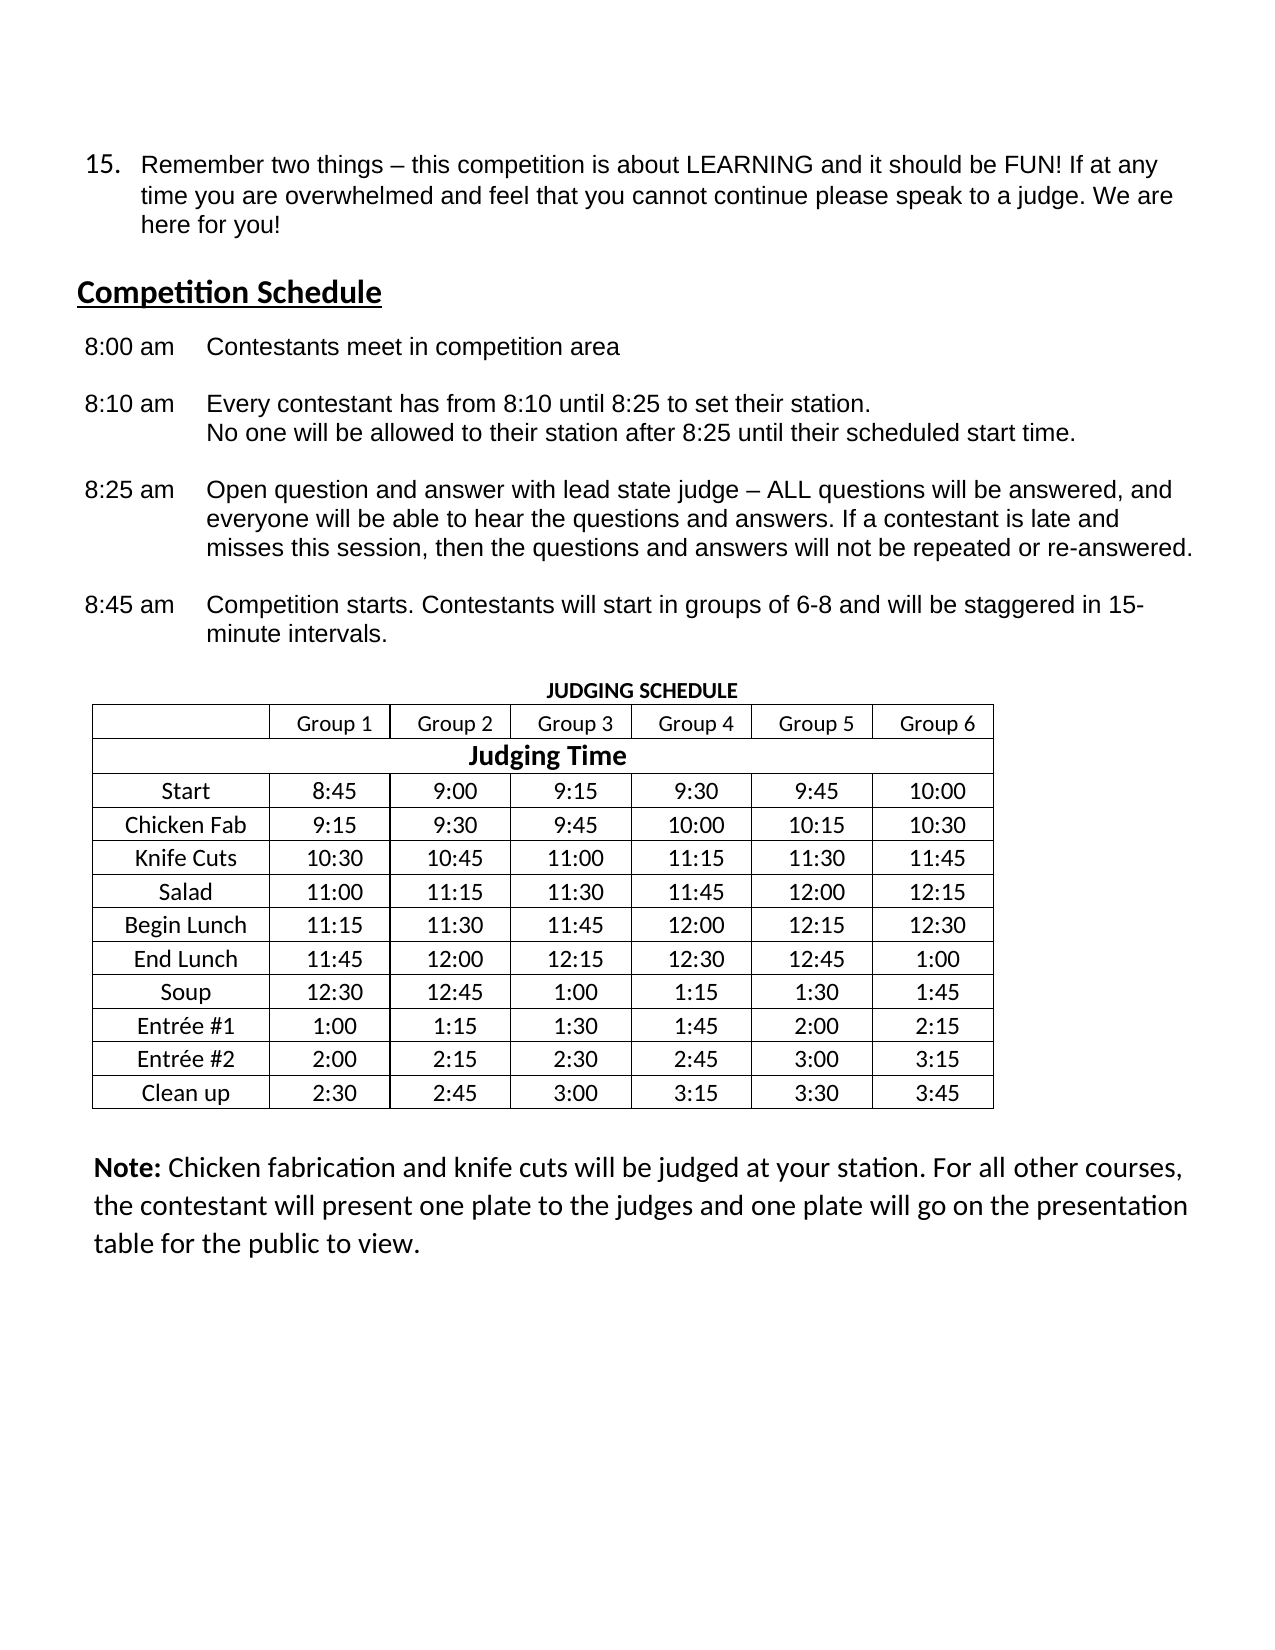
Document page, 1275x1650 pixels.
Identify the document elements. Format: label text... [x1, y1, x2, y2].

table_cell 3:30 [752, 1076, 872, 1108]
table_cell 3:45 [873, 1076, 993, 1108]
table_cell 11:30 [391, 908, 510, 941]
table_cell 3:15 [873, 1042, 993, 1075]
table_cell 9:45 [511, 808, 631, 840]
table_cell 3:00 [752, 1042, 872, 1075]
table_cell 1:30 [511, 1009, 631, 1041]
table_cell Chicken Fab [93, 808, 269, 840]
table_cell 12:00 [632, 908, 751, 941]
table_cell Salad [93, 875, 269, 907]
table_cell 10:30 [270, 841, 389, 874]
table_cell End Lunch [93, 942, 269, 974]
table_cell 11:15 [391, 875, 510, 907]
table_cell 11:45 [632, 875, 751, 907]
table_cell 2:45 [391, 1076, 510, 1108]
table_cell 12:15 [511, 942, 631, 974]
list Remember two things – this competition is about LEARNING and it should be FUN! If at any time you are overwhelmed and feel that you cannot continue please speak to a judge. We are here for you! [84, 145, 1200, 238]
table_cell 1:00 [873, 942, 993, 974]
table_cell Entrée #2 [93, 1042, 269, 1075]
table_cell 11:30 [752, 841, 872, 874]
table_header Group 5 [752, 705, 872, 737]
table_cell 1:15 [632, 975, 751, 1008]
text 8:00 am Contestants meet in competition area [84, 332, 1200, 360]
text 8:25 am Open question and answer with lead state judge – ALL questions will be answered, and everyone will be able to hear the questions and answers. If a contestant is late and misses this session, then the questions and answers will not be repeated or re-answered. [84, 475, 1200, 562]
table_cell 9:30 [632, 774, 751, 807]
table_cell 9:15 [511, 774, 631, 807]
table_cell 11:45 [511, 908, 631, 941]
table_cell 2:00 [752, 1009, 872, 1041]
table_cell Clean up [93, 1076, 269, 1108]
table_cell Entrée #1 [93, 1009, 269, 1041]
table_cell Knife Cuts [93, 841, 269, 874]
table_cell 1:45 [632, 1009, 751, 1041]
table_cell 12:45 [752, 942, 872, 974]
table_cell Judging Time [93, 739, 993, 773]
table_cell 9:45 [752, 774, 872, 807]
table_cell 12:00 [391, 942, 510, 974]
table_cell 1:15 [391, 1009, 510, 1041]
table_cell Soup [93, 975, 269, 1008]
table_cell 1:45 [873, 975, 993, 1008]
table_cell 12:30 [632, 942, 751, 974]
table_cell 3:00 [511, 1076, 631, 1108]
table_cell 10:00 [873, 774, 993, 807]
table_cell 1:00 [511, 975, 631, 1008]
table_cell 2:00 [270, 1042, 389, 1075]
table_cell 12:00 [752, 875, 872, 907]
table_cell 9:30 [391, 808, 510, 840]
table_cell 11:15 [270, 908, 389, 941]
text No one will be allowed to their station after 8:25 until their scheduled start time. [206, 418, 1200, 447]
table_cell 10:45 [391, 841, 510, 874]
table_cell 8:45 [270, 774, 389, 807]
table_cell 2:15 [873, 1009, 993, 1041]
table_header Group 3 [511, 705, 631, 737]
table_cell 11:15 [632, 841, 751, 874]
table_cell 12:45 [391, 975, 510, 1008]
text 8:45 am Competition starts. Contestants will start in groups of 6-8 and will be staggered in 15-minute intervals. [84, 590, 1200, 648]
table_cell 2:30 [270, 1076, 389, 1108]
table_cell Start [93, 774, 269, 807]
table_cell 10:00 [632, 808, 751, 840]
table_cell 11:00 [511, 841, 631, 874]
text 8:10 am Every contestant has from 8:10 until 8:25 to set their station. [84, 389, 1200, 418]
table_header Group 6 [873, 705, 993, 737]
table_header Group 1 [270, 705, 389, 737]
table_cell 11:00 [270, 875, 389, 907]
table_cell 1:00 [270, 1009, 389, 1041]
table_cell 12:15 [752, 908, 872, 941]
table_cell Begin Lunch [93, 908, 269, 941]
table_cell 2:45 [632, 1042, 751, 1075]
table_header Group 4 [632, 705, 751, 737]
text Note: Chicken fabrication and knife cuts will be judged at your station. For all other courses, the contestant will present one plate to the judges and one plate will go on the presentation table for the public to view. [94, 1149, 1191, 1261]
table_cell 12:15 [873, 875, 993, 907]
table_cell 2:15 [391, 1042, 510, 1075]
table_cell 10:15 [752, 808, 872, 840]
table_header Group 2 [391, 705, 510, 737]
table_cell 11:45 [270, 942, 389, 974]
text JUDGING SCHEDULE [94, 676, 1191, 704]
table_cell 9:00 [391, 774, 510, 807]
table_cell 3:15 [632, 1076, 751, 1108]
table_cell 12:30 [270, 975, 389, 1008]
table_cell 11:30 [511, 875, 631, 907]
table_header [93, 705, 269, 737]
table_cell 10:30 [873, 808, 993, 840]
table_cell 1:30 [752, 975, 872, 1008]
table_cell 12:30 [873, 908, 993, 941]
table_cell 2:30 [511, 1042, 631, 1075]
table_cell 11:45 [873, 841, 993, 874]
text Competition Schedule [77, 274, 1200, 310]
table_cell 9:15 [270, 808, 389, 840]
